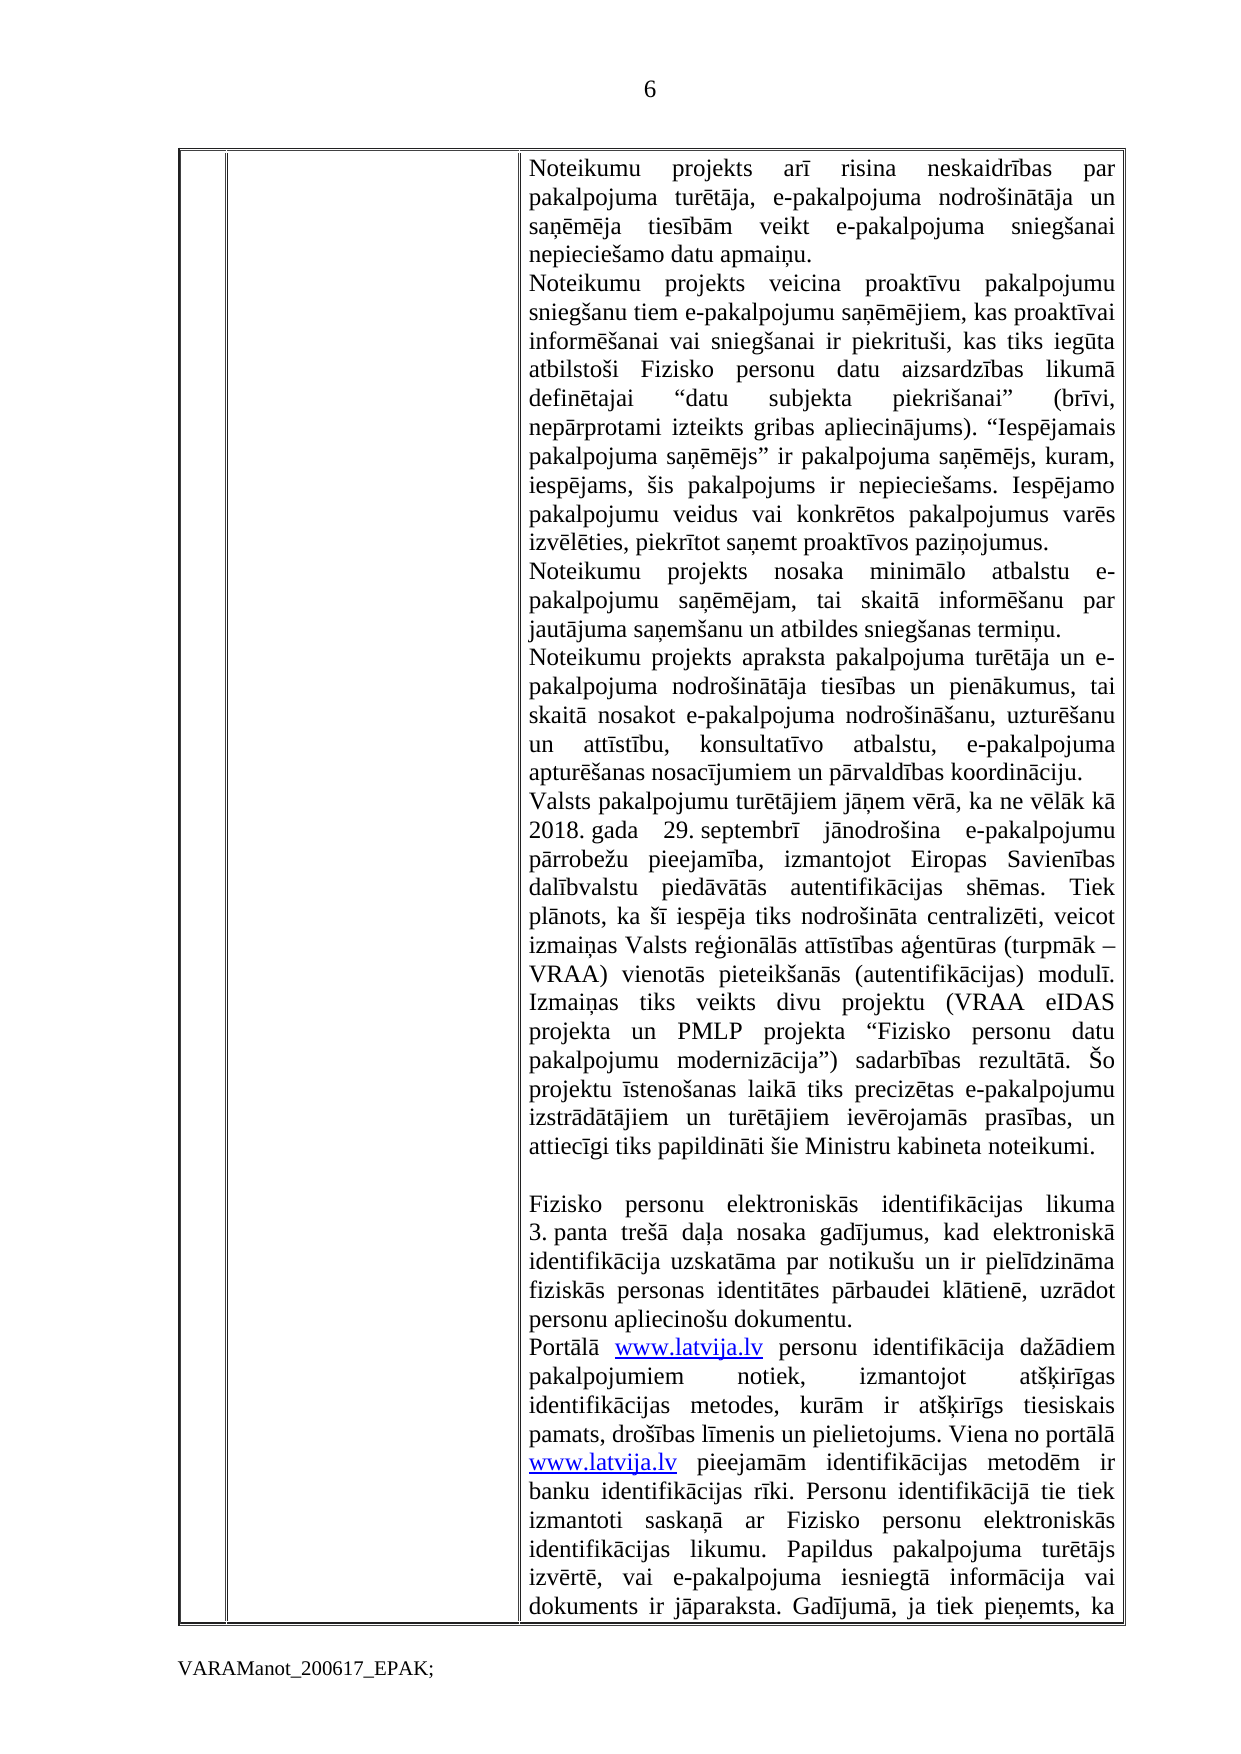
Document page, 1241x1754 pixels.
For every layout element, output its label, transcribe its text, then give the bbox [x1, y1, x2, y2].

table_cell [520, 151, 1123, 1622]
table_cell 2. [181, 151, 227, 1622]
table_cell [227, 151, 519, 1622]
